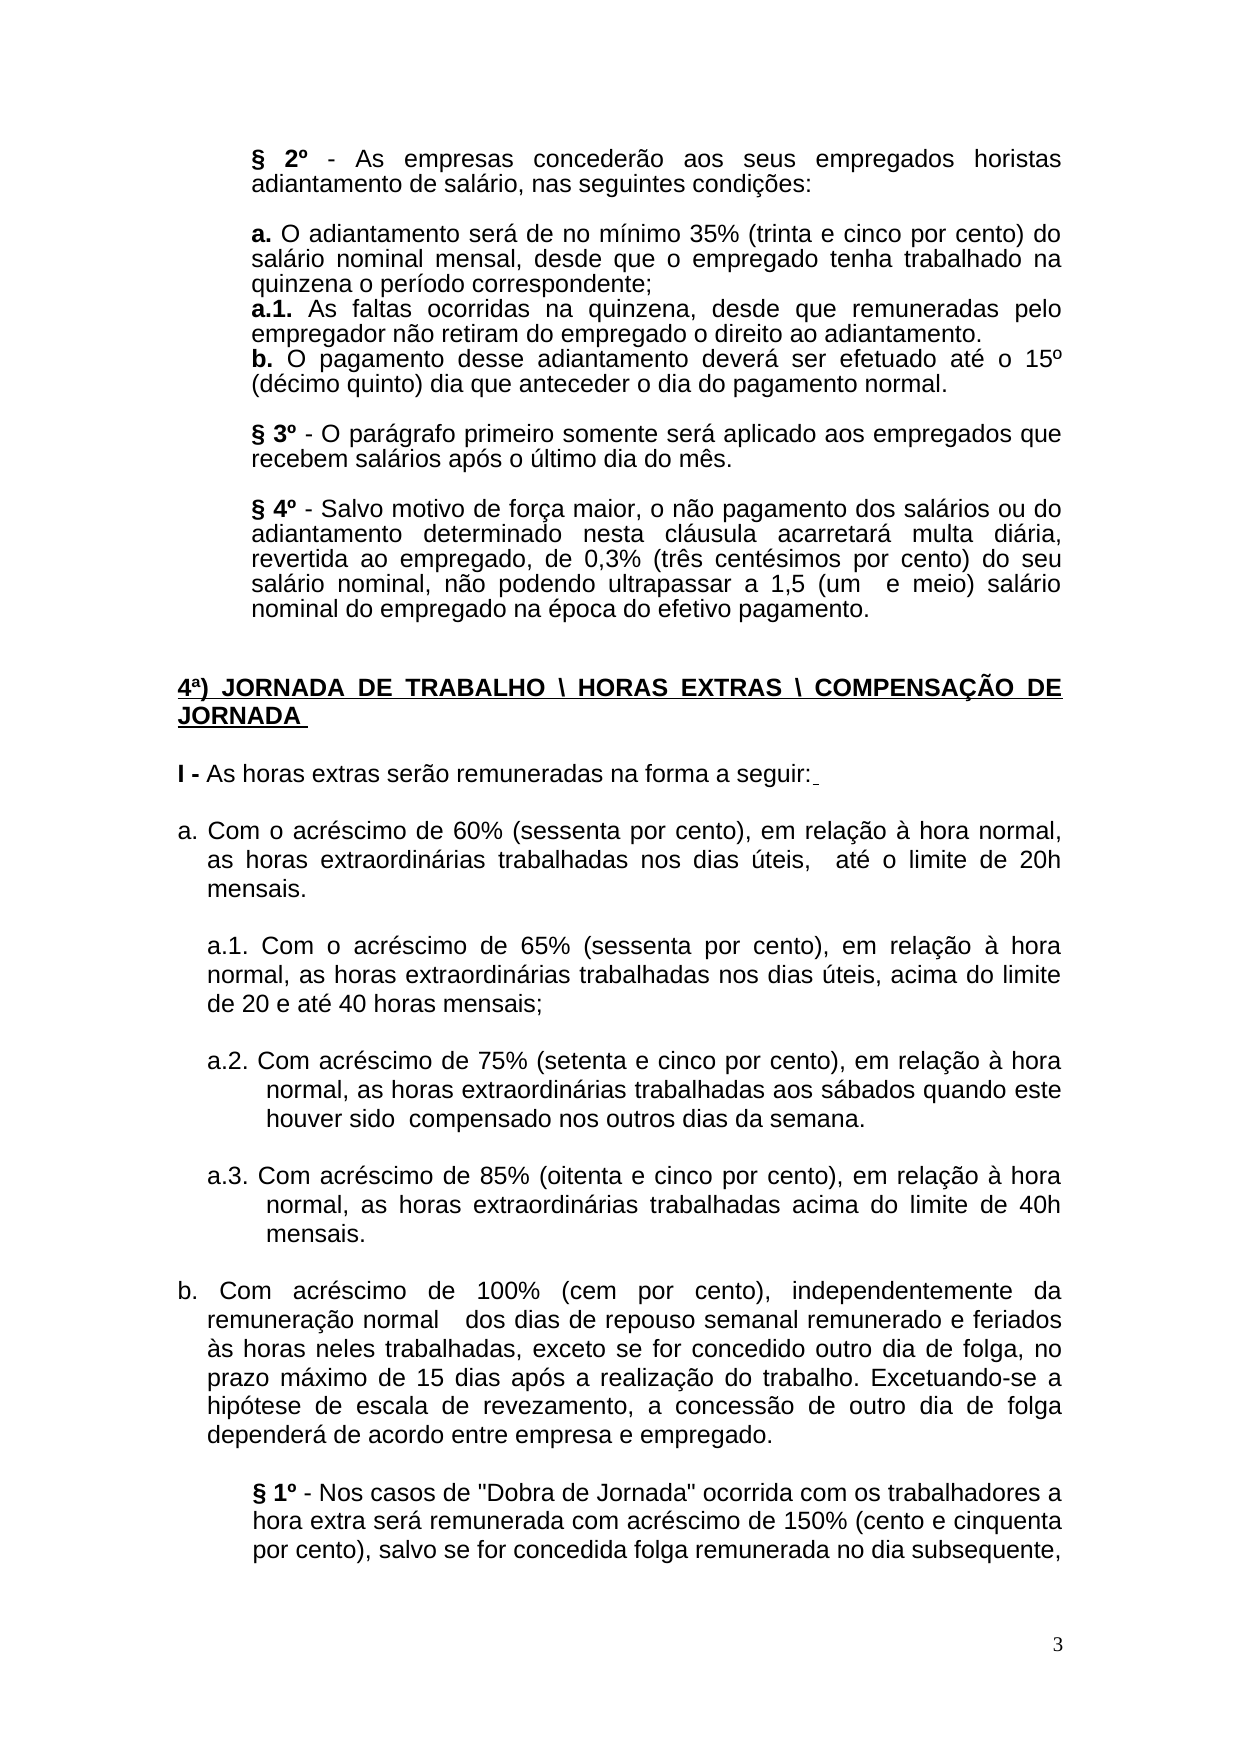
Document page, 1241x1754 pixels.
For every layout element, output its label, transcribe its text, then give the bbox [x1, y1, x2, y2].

list a.2. Com acréscimo de 75% (setenta e cinco por cento), em relação à hora normal, as horas extraordinárias trabalhadas aos sábados quando este houver sido compensado nos outros dias da semana. [207, 1046, 1063, 1133]
list b. Com acréscimo de 100% (cem por cento), independentemente da remuneração normal dos dias de repouso semanal remunerado e feriados às horas neles trabalhadas, exceto se for concedido outro dia de folga, no prazo máximo de 15 dias após a realização do trabalho. Excetuando-se a hipótese de escala de revezamento, a concessão de outro dia de folga dependerá de acordo entre empresa e empregado. [177, 1276, 1063, 1449]
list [252, 1478, 1063, 1564]
text a.1. As faltas ocorridas na quinzena, desde que remuneradas pelo empregador não retiram do empregado o direito ao adiantamento. [251, 298, 1063, 348]
list a. Com o acréscimo de 60% (sessenta por cento), em relação à hora normal, as horas extraordinárias trabalhadas nos dias úteis, até o limite de mensais. [177, 816, 1063, 903]
text § 4º - Salvo motivo de força maior, o não pagamento dos salários ou do adiantamento determinado nesta cláusula acarretará multa diária, revertida ao empregado, de 0,3% (três centésimos por cento) do seu salário nominal, não podendo ultrapassar a 1,5 (um e meio) salário nominal do empregado na época do efetivo pagamento. [251, 498, 1063, 623]
text § 3º - O parágrafo primeiro somente será aplicado aos empregados que recebem salários após o último dia do mês. [251, 423, 1063, 473]
text § 2º - As empresas concederão aos seus empregados horistas adiantamento de salário, nas seguintes condições: [251, 148, 1063, 198]
text 4ª) JORNADA DE TRABALHO \ HORAS EXTRAS \ COMPENSAÇÃO DE JORNADA [177, 699, 1063, 730]
text b. O pagamento desse adiantamento deverá ser efetuado até o 15º (décimo quinto) dia que anteceder o dia do pagamento normal. [251, 348, 1063, 398]
list a.1. Com o acréscimo de 65% (sessenta por cento), em relação à hora normal, as horas extraordinárias trabalhadas nos dias úteis, acima do limite de 20 e até 40 horas mensais; [207, 931, 1063, 1018]
text I - As horas extras serão remuneradas na forma a seguir: [177, 759, 1063, 788]
text a. O adiantamento será de no mínimo 35% (trinta e cinco por cento) do salário nominal mensal, desde que o empregado tenha trabalhado na quinzena o período correspondente; [251, 223, 1063, 298]
list a.3. Com acréscimo de 85% (oitenta e cinco por cento), em relação à hora normal, as horas extraordinárias trabalhadas acima do limite de 40h mensais. [207, 1161, 1063, 1248]
text 4ª) JORNADA DE TRABALHO \ HORAS EXTRAS \ COMPENSAÇÃO DE JORNADA [177, 673, 1063, 698]
